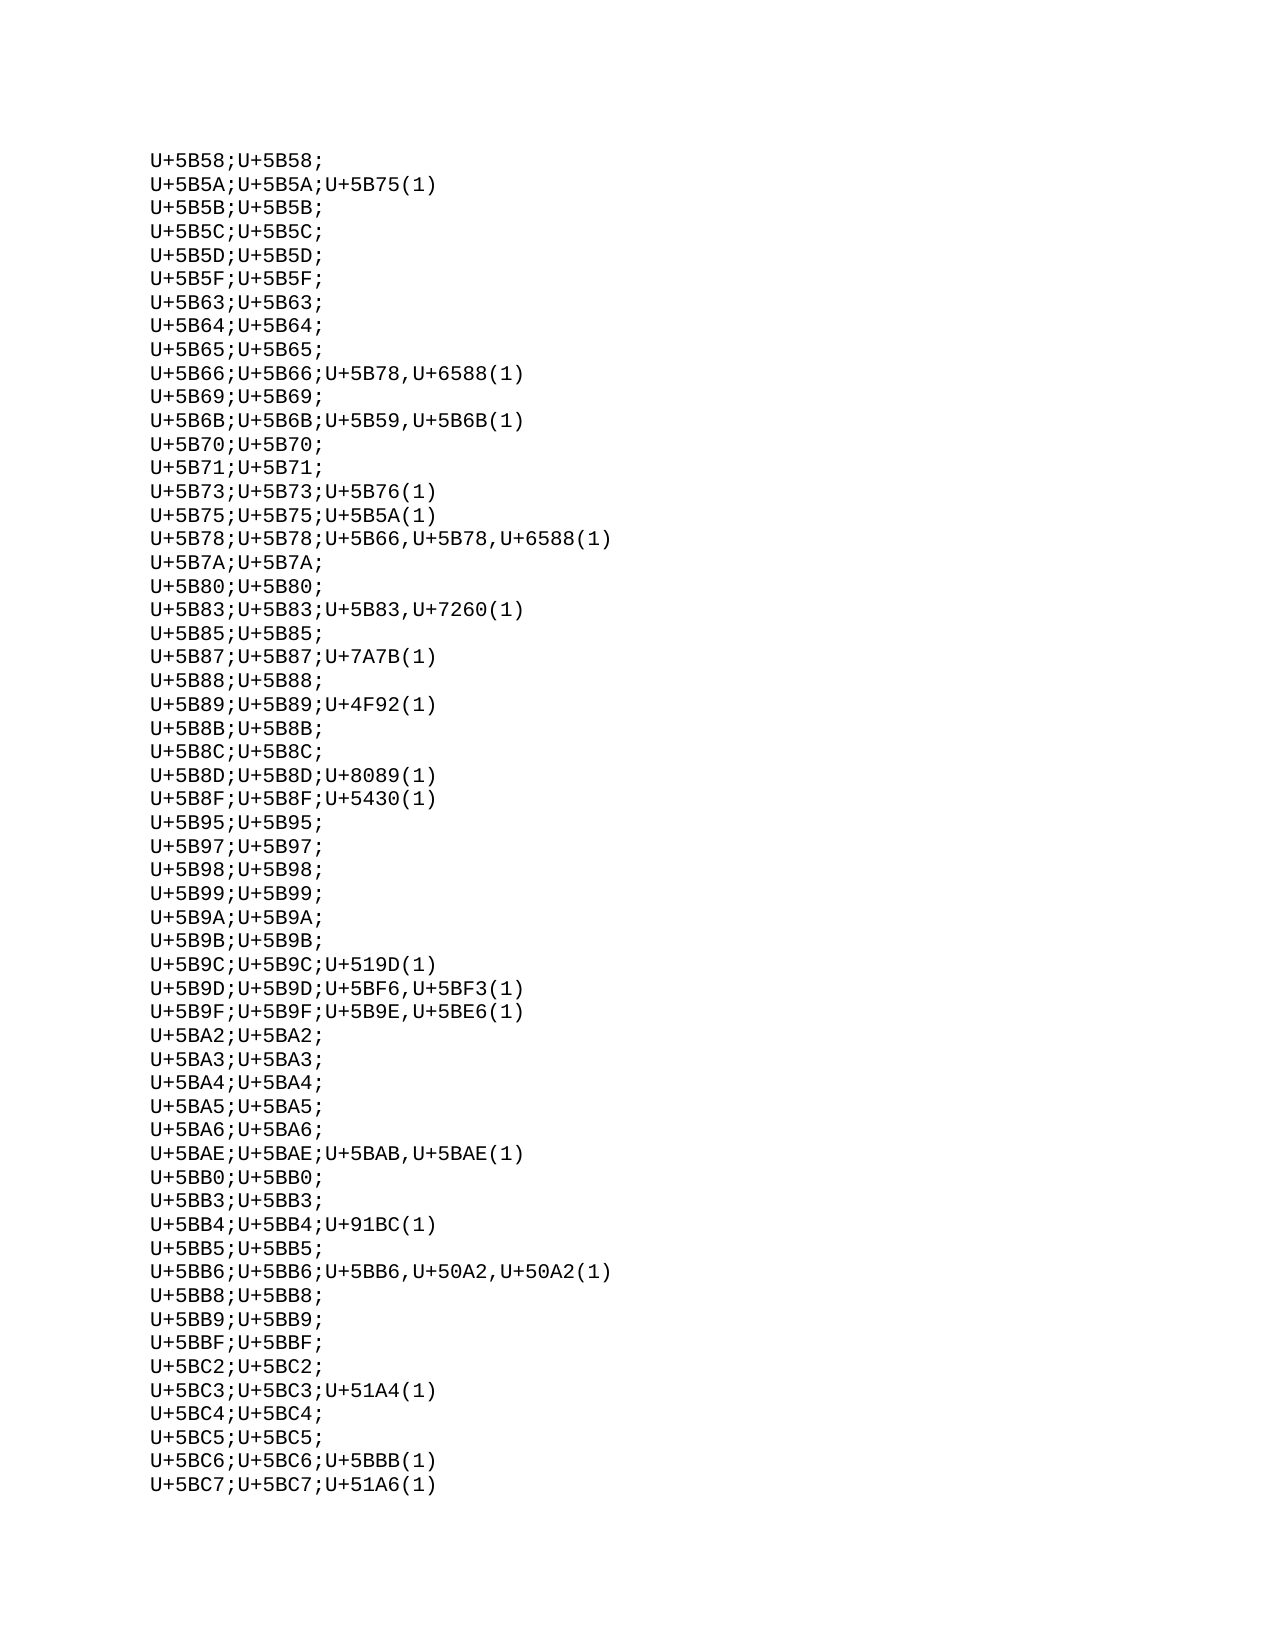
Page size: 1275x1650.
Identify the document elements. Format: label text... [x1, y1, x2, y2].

text U+5BB5;U+5BB5; [150, 1238, 1125, 1261]
text U+5B69;U+5B69; [150, 386, 1125, 410]
text U+5BAE;U+5BAE;U+5BAB,U+5BAE(1) [150, 1143, 1125, 1167]
text U+5B66;U+5B66;U+5B78,U+6588(1) [150, 363, 1125, 386]
text U+5BC2;U+5BC2; [150, 1356, 1125, 1379]
text U+5B5C;U+5B5C; [150, 221, 1125, 244]
text U+5B87;U+5B87;U+7A7B(1) [150, 647, 1125, 670]
text U+5B64;U+5B64; [150, 316, 1125, 339]
text U+5BB0;U+5BB0; [150, 1167, 1125, 1190]
text U+5B88;U+5B88; [150, 670, 1125, 694]
text U+5BA3;U+5BA3; [150, 1048, 1125, 1072]
text U+5B8D;U+5B8D;U+8089(1) [150, 765, 1125, 788]
text U+5BA4;U+5BA4; [150, 1072, 1125, 1096]
text U+5B8C;U+5B8C; [150, 741, 1125, 765]
text U+5B58;U+5B58; [150, 150, 1125, 174]
text U+5BC4;U+5BC4; [150, 1403, 1125, 1427]
text U+5B9B;U+5B9B; [150, 930, 1125, 954]
text U+5B8F;U+5B8F;U+5430(1) [150, 788, 1125, 812]
text U+5B75;U+5B75;U+5B5A(1) [150, 505, 1125, 528]
text U+5BB9;U+5BB9; [150, 1309, 1125, 1332]
text U+5B8B;U+5B8B; [150, 717, 1125, 741]
text U+5B7A;U+5B7A; [150, 552, 1125, 576]
text U+5B6B;U+5B6B;U+5B59,U+5B6B(1) [150, 410, 1125, 434]
text U+5B80;U+5B80; [150, 576, 1125, 599]
text U+5B71;U+5B71; [150, 457, 1125, 481]
text U+5BA6;U+5BA6; [150, 1119, 1125, 1143]
text U+5B99;U+5B99; [150, 883, 1125, 907]
text U+5B78;U+5B78;U+5B66,U+5B78,U+6588(1) [150, 528, 1125, 552]
text U+5B65;U+5B65; [150, 339, 1125, 363]
text U+5B97;U+5B97; [150, 836, 1125, 859]
text U+5B63;U+5B63; [150, 292, 1125, 316]
text U+5B9A;U+5B9A; [150, 907, 1125, 930]
text U+5BB4;U+5BB4;U+91BC(1) [150, 1214, 1125, 1238]
text U+5B5D;U+5B5D; [150, 244, 1125, 268]
text U+5B5A;U+5B5A;U+5B75(1) [150, 174, 1125, 197]
text U+5BB6;U+5BB6;U+5BB6,U+50A2,U+50A2(1) [150, 1261, 1125, 1285]
text U+5B9D;U+5B9D;U+5BF6,U+5BF3(1) [150, 978, 1125, 1001]
text U+5BC7;U+5BC7;U+51A6(1) [150, 1474, 1125, 1498]
text U+5BC3;U+5BC3;U+51A4(1) [150, 1379, 1125, 1403]
text U+5B85;U+5B85; [150, 623, 1125, 647]
text U+5B9F;U+5B9F;U+5B9E,U+5BE6(1) [150, 1001, 1125, 1025]
text U+5BC5;U+5BC5; [150, 1427, 1125, 1451]
text U+5B5F;U+5B5F; [150, 268, 1125, 292]
text U+5BC6;U+5BC6;U+5BBB(1) [150, 1451, 1125, 1474]
text U+5BB3;U+5BB3; [150, 1190, 1125, 1214]
text U+5B89;U+5B89;U+4F92(1) [150, 694, 1125, 717]
text U+5B98;U+5B98; [150, 859, 1125, 883]
text U+5BBF;U+5BBF; [150, 1332, 1125, 1356]
text U+5B70;U+5B70; [150, 434, 1125, 457]
text U+5B95;U+5B95; [150, 812, 1125, 836]
text U+5B9C;U+5B9C;U+519D(1) [150, 954, 1125, 978]
text U+5BB8;U+5BB8; [150, 1285, 1125, 1309]
text U+5B73;U+5B73;U+5B76(1) [150, 481, 1125, 505]
text U+5B83;U+5B83;U+5B83,U+7260(1) [150, 599, 1125, 623]
text U+5BA2;U+5BA2; [150, 1025, 1125, 1048]
text U+5B5B;U+5B5B; [150, 197, 1125, 221]
text U+5BA5;U+5BA5; [150, 1096, 1125, 1119]
